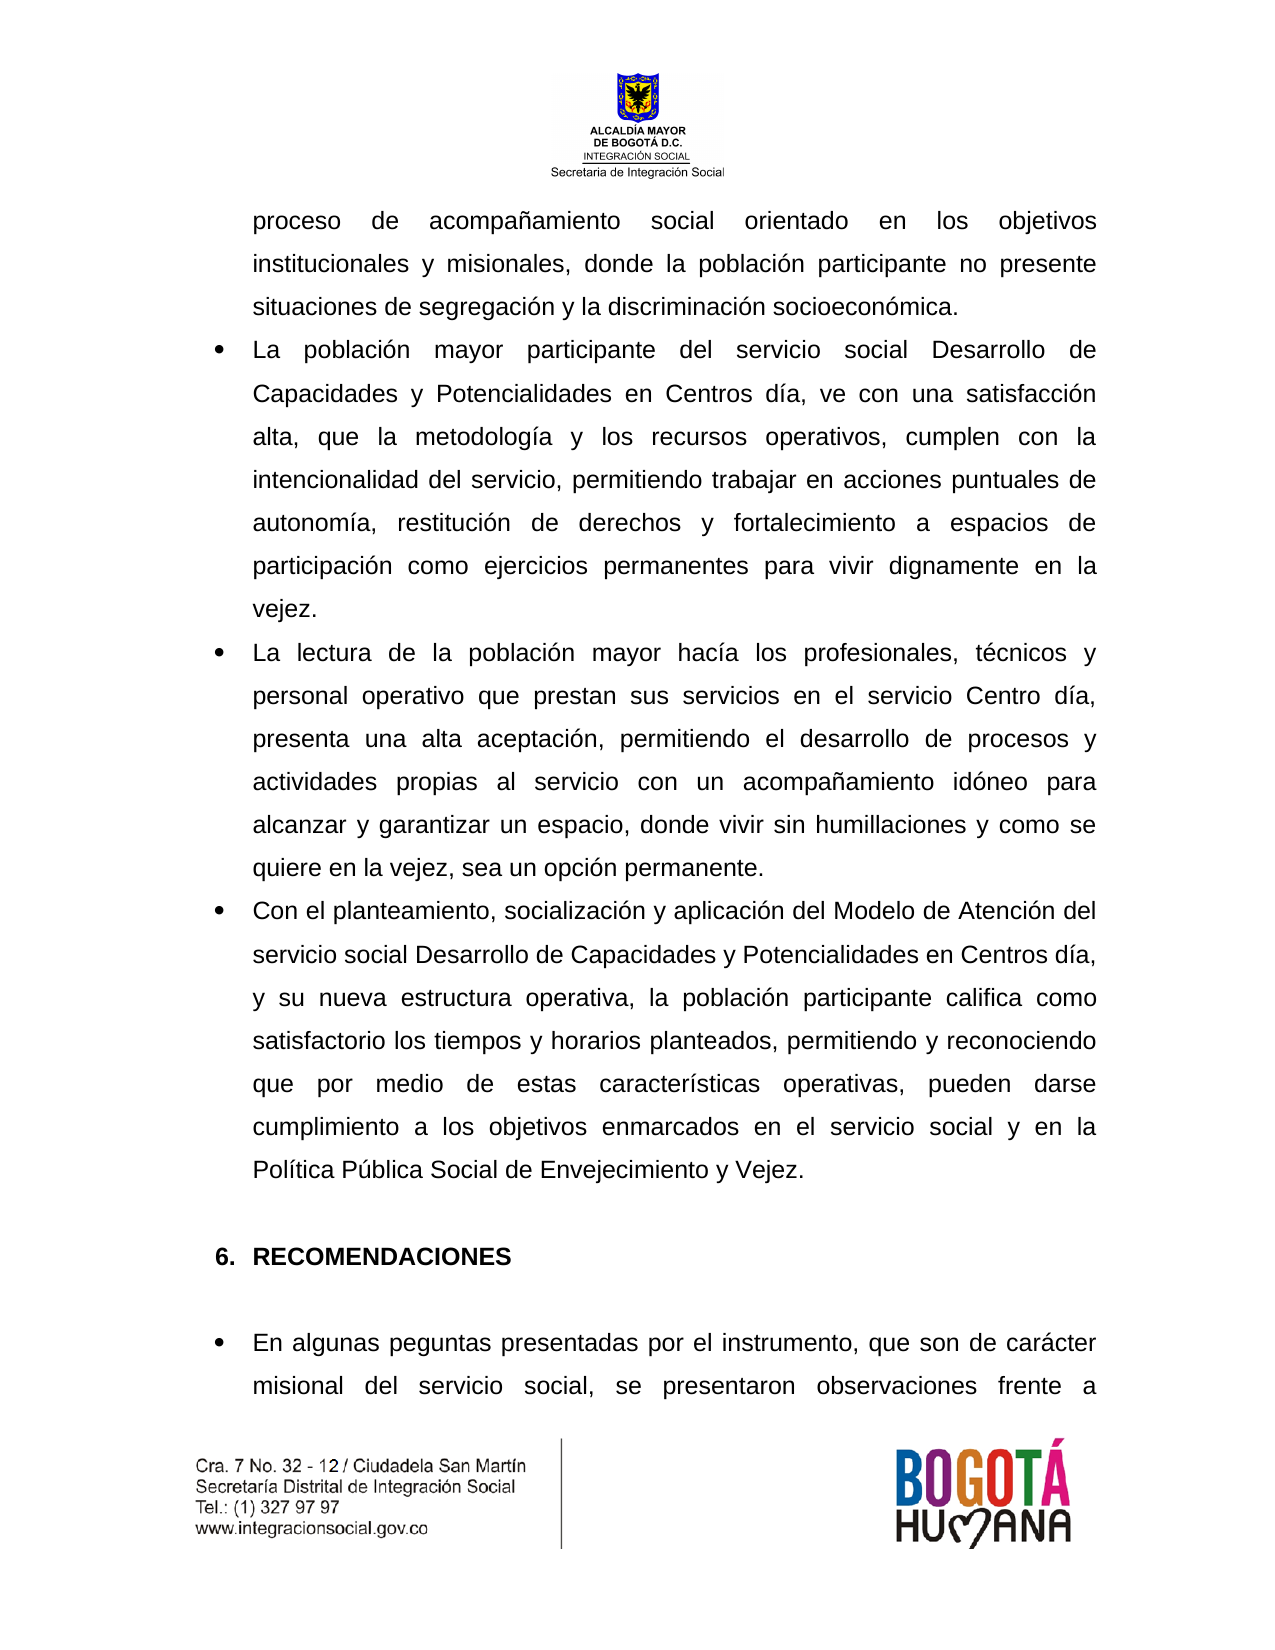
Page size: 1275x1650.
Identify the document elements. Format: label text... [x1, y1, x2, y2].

list La lectura de la población mayor hacía los profesionales, técnicos y personal operativo que prestan sus servicios en el servicio Centro día, presenta una alta aceptación, permitiendo el desarrollo de procesos y actividades propias al servicio con un acompañamiento idóneo para alcanzar y garantizar un espacio, donde vivir sin humillaciones y como se quiere en la vejez, sea un opción permanente. [215, 637, 1098, 882]
list RECOMENDACIONES [215, 1241, 1098, 1270]
list Con el planteamiento, socialización y aplicación del Modelo de Atención del servicio social Desarrollo de Capacidades y Potencialidades en Centros día, y su nueva estructura operativa, la población participante califica como satisfactorio los tiempos y horarios planteados, permitiendo y reconociendo que por medio de estas características operativas, pueden darse cumplimiento a los objetivos enmarcados en el servicio social y en la Política Pública Social de Envejecimiento y Vejez. [215, 896, 1098, 1184]
list La población mayor participante del servicio social Desarrollo de Capacidades y Potencialidades en Centros día, ve con una satisfacción alta, que la metodología y los recursos operativos, cumplen con la intencionalidad del servicio, permitiendo trabajar en acciones puntuales de autonomía, restitución de derechos y fortalecimiento a espacios de participación como ejercicios permanentes para vivir dignamente en la vejez. [215, 336, 1098, 623]
picture [177, 1437, 1071, 1549]
picture [551, 73, 724, 179]
